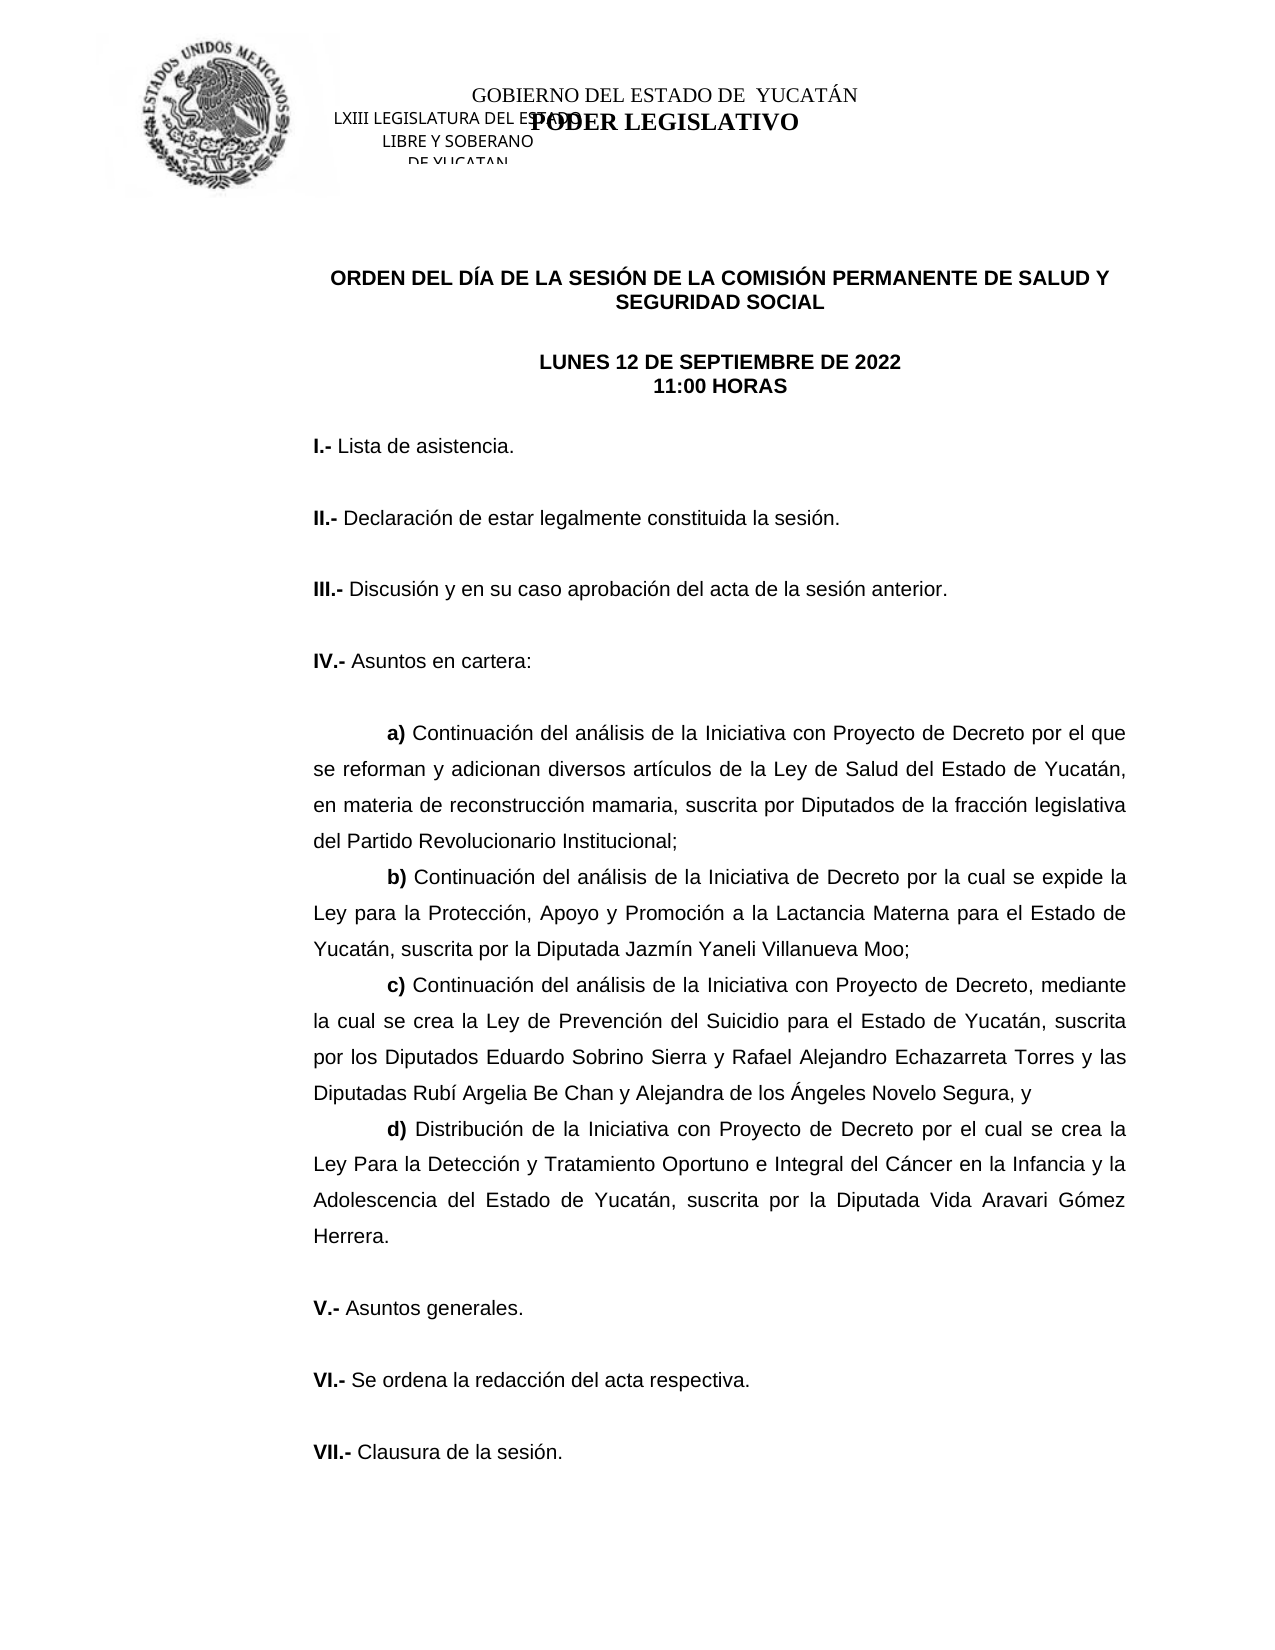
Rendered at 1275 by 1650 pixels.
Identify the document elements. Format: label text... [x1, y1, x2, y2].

text b) Continuación del análisis de la Iniciativa de Decreto por la cual se expide la Ley para la Protección, Apoyo y Promoción a la Lactancia Materna para el Estado de Yucatán, suscrita por la Diputada Jazmín Yaneli Villanueva Moo; [313, 865, 1127, 961]
text d) Distribución de la Iniciativa con Proyecto de Decreto por el cual se crea la Ley Para la Detección y Tratamiento Oportuno e Integral del Cáncer en la Infancia y la Adolescencia del Estado de Yucatán, suscrita por la Diputada Vida Aravari Gómez Herrera. [313, 1116, 1127, 1248]
text IV.- Asuntos en cartera: [313, 649, 1127, 673]
text LUNES 12 DE SEPTIEMBRE DE 2022 [313, 350, 1127, 374]
text VI.- Se ordena la redacción del acta respectiva. [313, 1368, 1127, 1392]
text III.- Discusión y en su caso aprobación del acta de la sesión anterior. [313, 577, 1127, 601]
text V.- Asuntos generales. [313, 1296, 1127, 1320]
text VII.- Clausura de la sesión. [313, 1440, 1127, 1464]
text I.- Lista de asistencia. [313, 433, 1127, 457]
text II.- Declaración de estar legalmente constituida la sesión. [313, 505, 1127, 529]
text a) Continuación del análisis de la Iniciativa con Proyecto de Decreto por el que se reforman y adicionan diversos artículos de la Ley de Salud del Estado de Yucatán, en materia de reconstrucción mamaria, suscrita por Diputados de la fracción legislativa del Partido Revolucionario Institucional; [313, 721, 1127, 853]
text 11:00 HORAS [313, 374, 1127, 398]
text c) Continuación del análisis de la Iniciativa con Proyecto de Decreto, mediante la cual se crea la Ley de Prevención del Suicidio para el Estado de Yucatán, suscrita por los Diputados Eduardo Sobrino Sierra y Rafael Alejandro Echazarreta Torres y las Diputadas Rubí Argelia Be Chan y Alejandra de los Ángeles Novelo Segura, y [313, 973, 1127, 1104]
picture [96, 33, 340, 198]
text ORDEN DEL DÍA DE LA SESIÓN DE LA COMISIÓN PERMANENTE DE SALUD Y SEGURIDAD SOCIAL [313, 266, 1127, 314]
